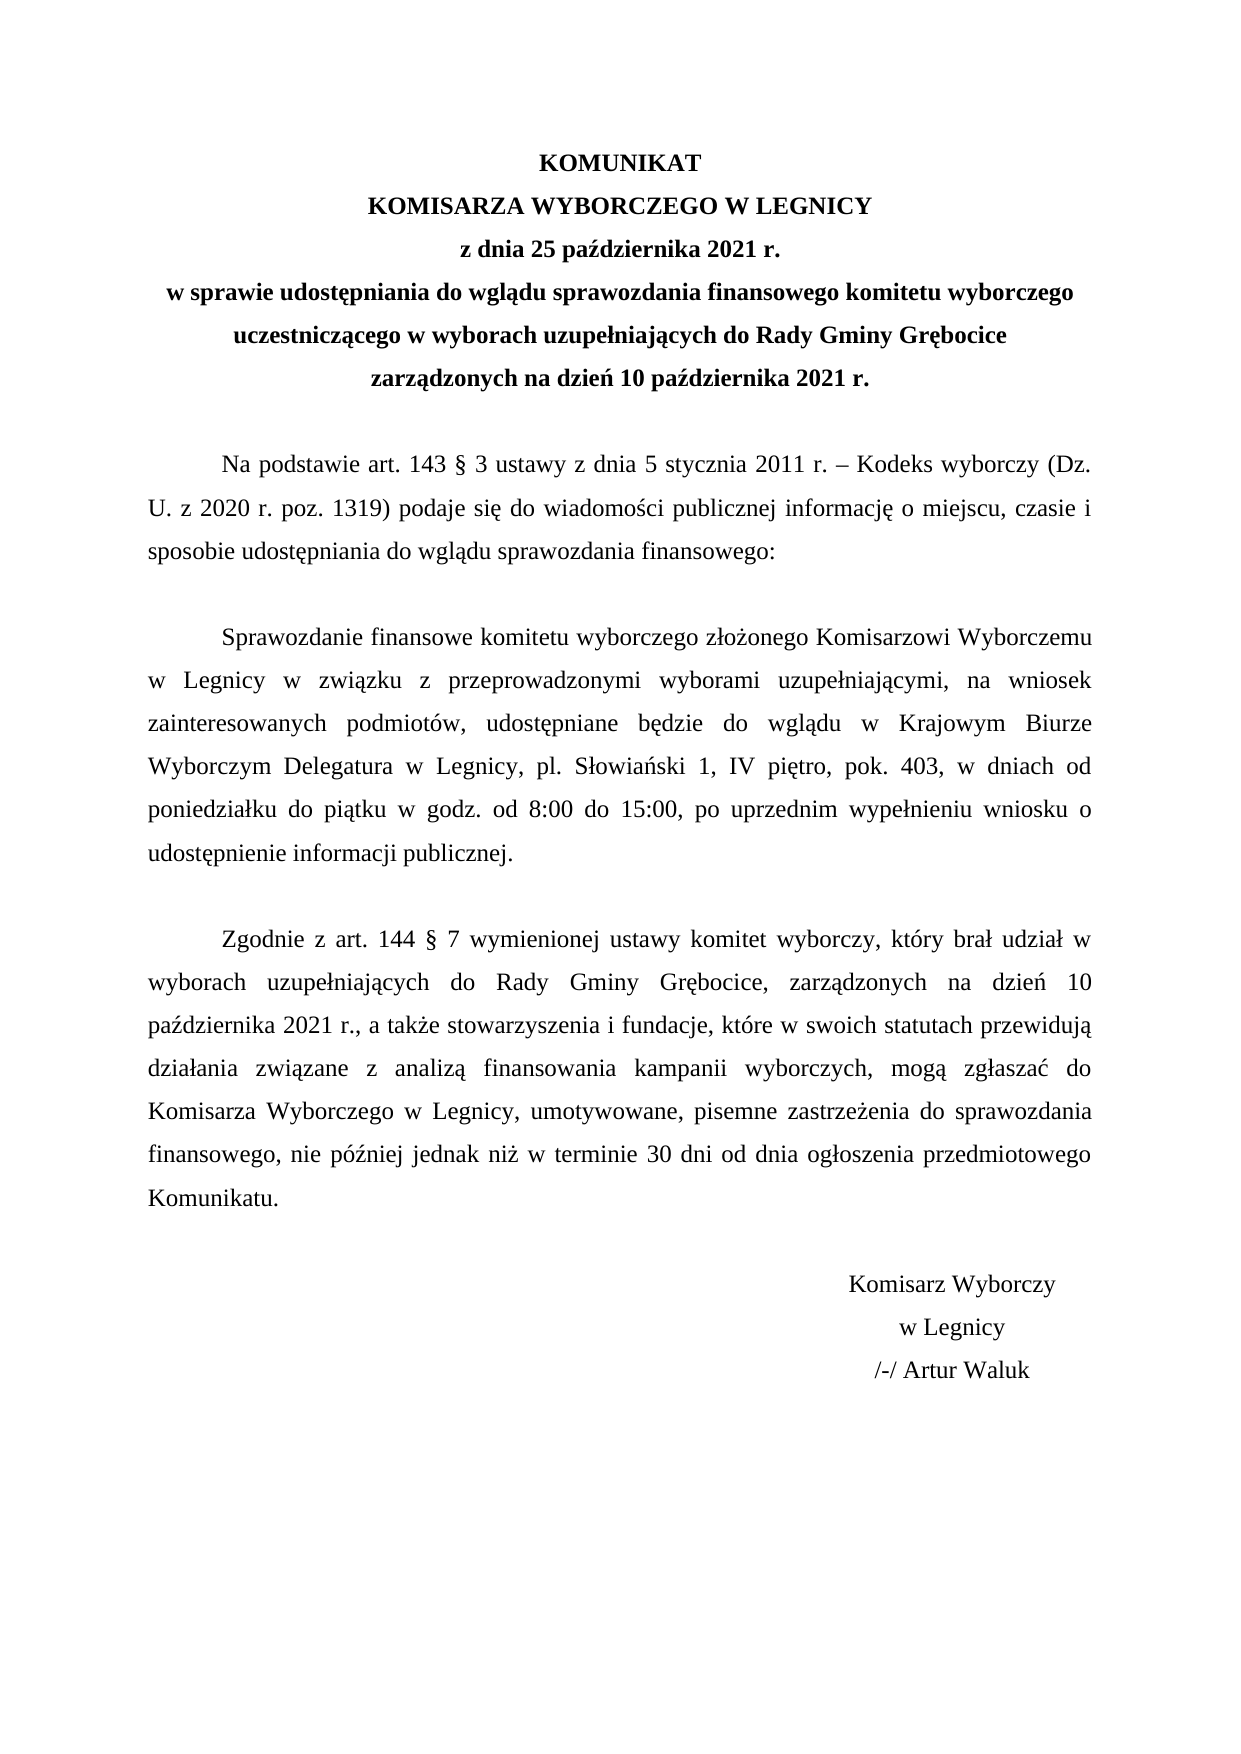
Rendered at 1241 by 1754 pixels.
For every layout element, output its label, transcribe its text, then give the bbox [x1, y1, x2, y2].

text /-/ Artur Waluk [811, 1355, 1093, 1384]
text w Legnicy [811, 1312, 1093, 1341]
text KOMUNIKAT [148, 148, 1093, 176]
text w sprawie udostępniania do wglądu sprawozdania finansowego komitetu wyborczego uczestniczącego w wyborach uzupełniających do Rady Gminy Grębocice [148, 277, 1093, 349]
text KOMISARZA WYBORCZEGO W LEGNICY [148, 191, 1093, 219]
text Na podstawie art. 143 § 3 ustawy z dnia 5 stycznia 2011 r. – Kodeks wyborczy (Dz. U. z 2020 r. poz. 1319) podaje się do wiadomości publicznej informację o miejscu, czasie i sposobie udostępniania do wglądu sprawozdania finansowego: [148, 449, 1093, 564]
text Zgodnie z art. 144 § 7 wymienionej ustawy komitet wyborczy, który brał udział w wyborach uzupełniających do Rady Gminy Grębocice, zarządzonych na dzień 10 października 2021 r., a także stowarzyszenia i fundacje, które w swoich statutach przewidują działania związane z analizą finansowania kampanii wyborczych, mogą zgłaszać do Komisarza Wyborczego w Legnicy, umotywowane, pisemne zastrzeżenia do sprawozdania finansowego, nie później jednak niż w terminie 30 dni od dnia ogłoszenia przedmiotowego Komunikatu. [148, 924, 1093, 1211]
text Sprawozdanie finansowe komitetu wyborczego złożonego Komisarzowi Wyborczemu w Legnicy w związku z przeprowadzonymi wyborami uzupełniającymi, na wniosek zainteresowanych podmiotów, udostępniane będzie do wglądu w Krajowym Biurze Wyborczym Delegatura w Legnicy, pl. Słowiański 1, IV piętro, pok. 403, w dniach od poniedziałku do piątku w godz. od 8:00 do 15:00, po uprzednim wypełnieniu wniosku o udostępnienie informacji publicznej. [148, 622, 1093, 866]
text zarządzonych na dzień 10 października 2021 r. [148, 363, 1093, 392]
text Komisarz Wyborczy [811, 1269, 1093, 1298]
text z dnia 25 października 2021 r. [148, 234, 1093, 263]
